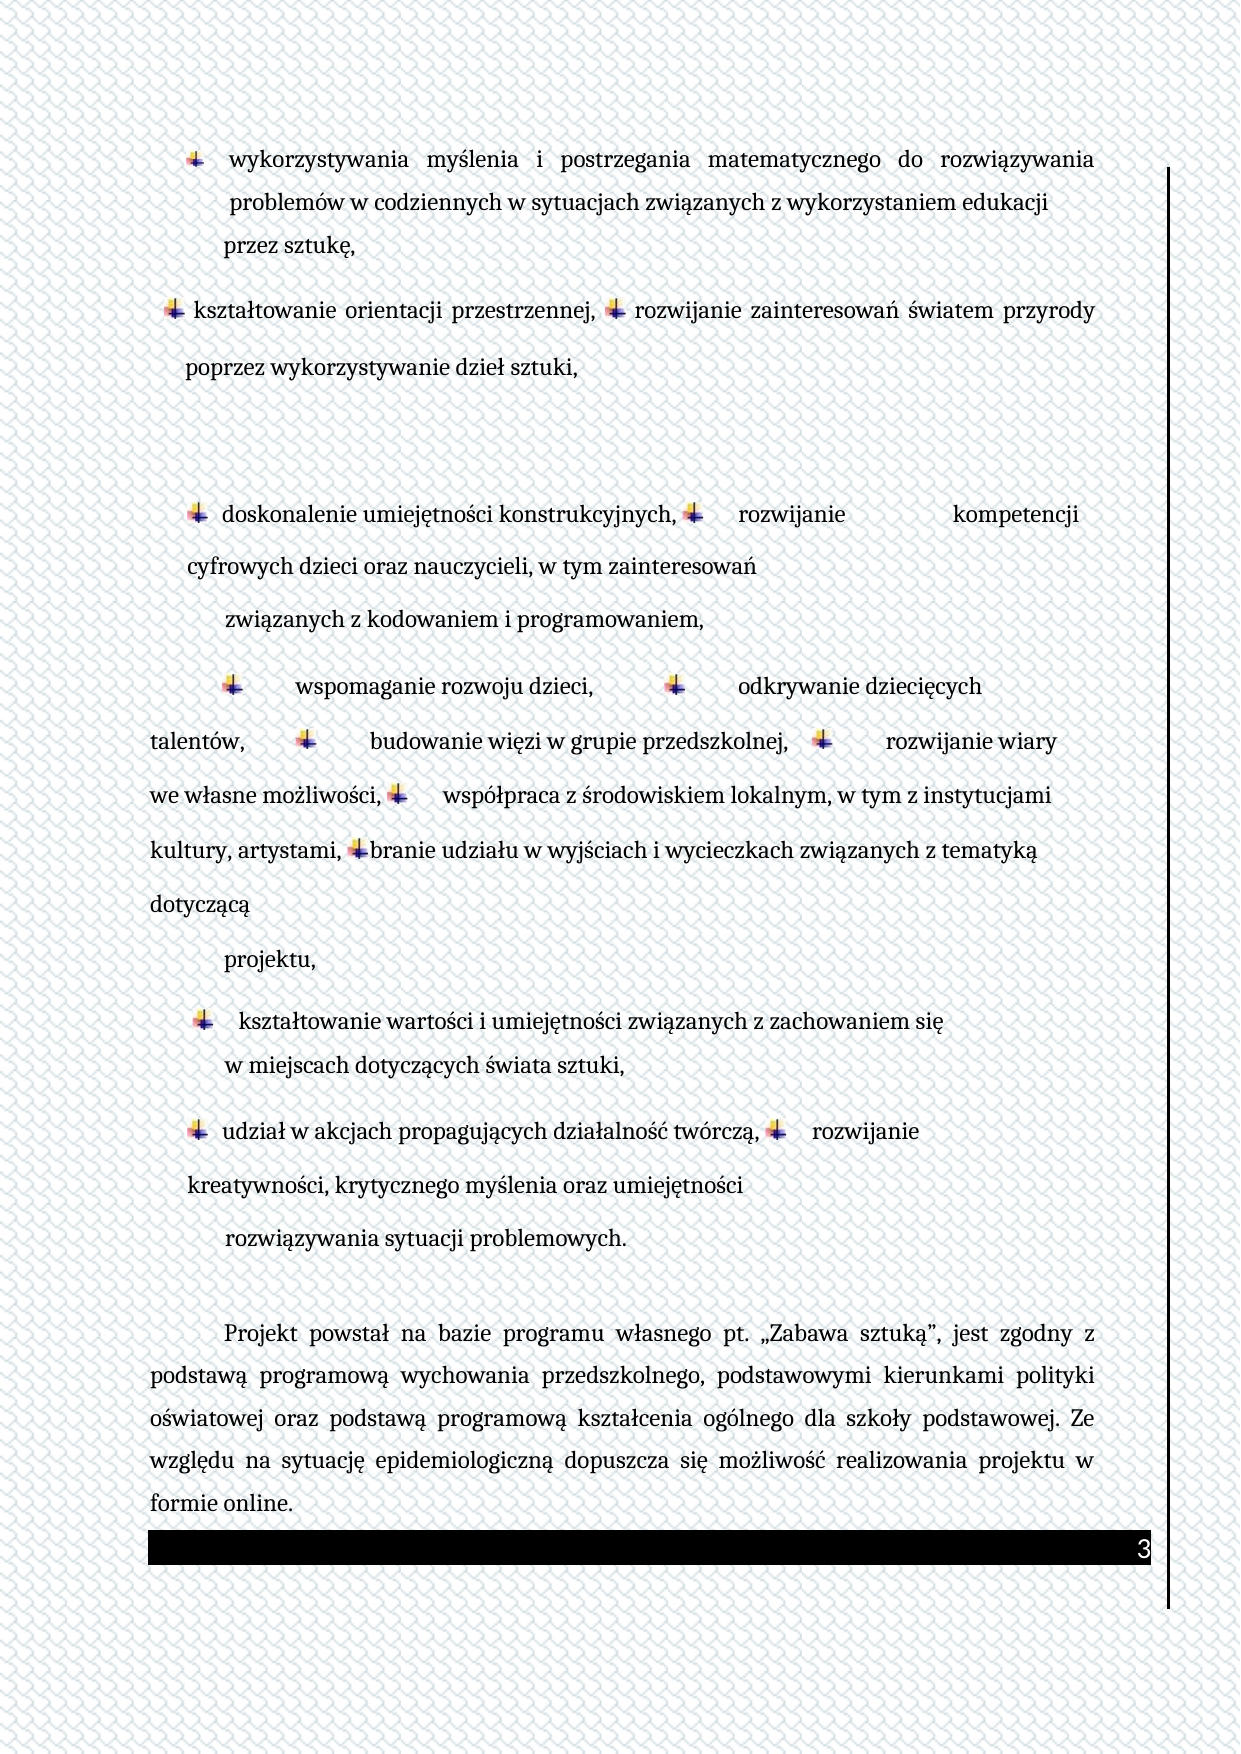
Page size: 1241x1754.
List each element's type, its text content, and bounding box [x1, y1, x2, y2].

text przez sztukę, [223, 231, 1096, 260]
text projektu, [223, 945, 1109, 974]
text wspomaganie rozwoju dzieci, odkrywanie dziecięcych talentów, budowanie więzi w grupie przedszkolnej, rozwijanie wiary we własne możliwości, współpraca z środowiskiem lokalnym, w tym z instytucjami kultury, artystami, branie udziału w wyjściach i wycieczkach związanych z tematyką dotyczącą [150, 672, 1064, 919]
text kształtowanie orientacji przestrzennej, rozwijanie zainteresowań światem przyrody poprzez wykorzystywanie dzieł sztuki, [148, 296, 1096, 381]
text udział w akcjach propagujących działalność twórczą, rozwijanie kreatywności, krytycznego myślenia oraz umiejętności [150, 1117, 927, 1199]
list wykorzystywania myślenia i postrzegania matematycznego do rozwiązywania problemów w codziennych w sytuacjach związanych z wykorzystaniem edukacji [186, 144, 1096, 216]
picture [0, 0, 1240, 1754]
text związanych z kodowaniem i programowaniem, [225, 604, 1096, 633]
text doskonalenie umiejętności konstrukcyjnych, rozwijanie kompetencji cyfrowych dzieci oraz nauczycieli, w tym zainteresowań [150, 500, 1079, 581]
text w miejscach dotyczących świata sztuki, [225, 1051, 1096, 1079]
text rozwiązywania sytuacji problemowych. [225, 1224, 1096, 1253]
text Projekt powstał na bazie programu własnego pt. „Zabawa sztuką”, jest zgodny z podstawą programową wychowania przedszkolnego, podstawowymi kierunkami polityki oświatowej oraz podstawą programową kształcenia ogólnego dla szkoły podstawowej. Ze względu na sytuację epidemiologiczną dopuszcza się możliwość realizowania projektu w formie online. [150, 1318, 1096, 1517]
text kształtowanie wartości i umiejętności związanych z zachowaniem się [148, 1007, 1138, 1036]
